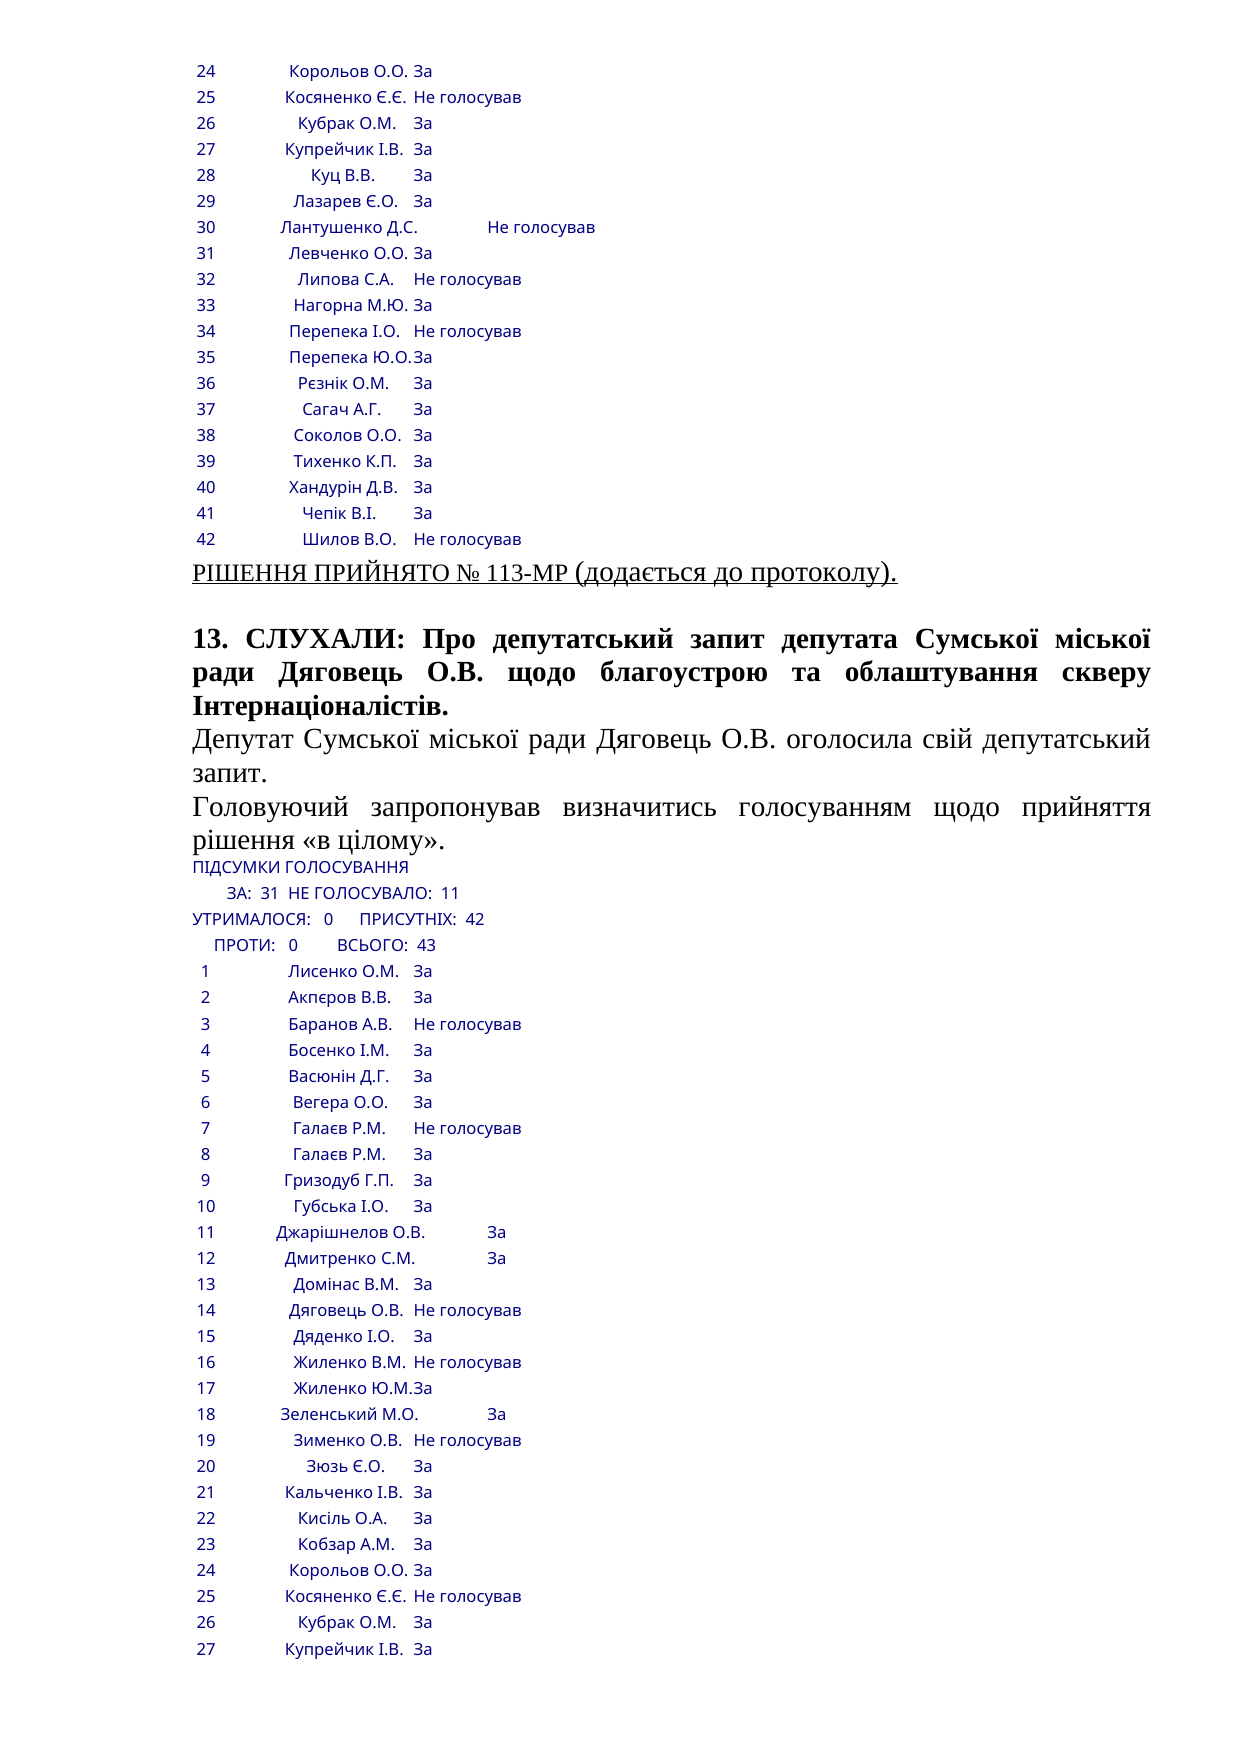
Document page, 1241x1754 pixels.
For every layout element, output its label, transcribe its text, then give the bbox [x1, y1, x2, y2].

text 12 Дмитренко С.М. За [192, 1246, 1152, 1269]
text 11 Джарішнелов О.В. За [192, 1220, 1152, 1243]
text 26 Кубрак О.М. За [192, 111, 1152, 134]
text 37 Сагач А.Г. За [192, 398, 1152, 420]
text 30 Лантушенко Д.С. Не голосував [192, 215, 1152, 238]
text 35 Перепека Ю.О. За [192, 346, 1152, 368]
text 28 Куц В.В. За [192, 163, 1152, 186]
text 21 Кальченко І.В. За [192, 1481, 1152, 1503]
text РІШЕННЯ ПРИЙНЯТО № 113-МР (додається до протоколу). [192, 554, 1152, 587]
text 15 Дяденко І.О. За [192, 1324, 1152, 1347]
text 14 Дяговець О.В. Не голосував [192, 1298, 1152, 1321]
text 8 Галаєв Р.М. За [192, 1142, 1152, 1165]
text 13. СЛУХАЛИ: Про депутатський запит депутата Сумської міської ради Дяговець О.В. щодо благоустрою та облаштування скверу Інтернаціоналістів. [192, 621, 1152, 722]
text 39 Тихенко К.П. За [192, 450, 1152, 472]
text 13 Домінас В.М. За [192, 1272, 1152, 1295]
text 23 Кобзар А.М. За [192, 1533, 1152, 1556]
text 42 Шилов В.О. Не голосував [192, 528, 1152, 551]
text 18 Зеленський М.О. За [192, 1403, 1152, 1425]
text Депутат Сумської міської ради Дяговець О.В. оголосила свій депутатський запит. [192, 722, 1152, 789]
text Головуючий запропонував визначитись голосуванням щодо прийняття рішення «в цілому». [192, 789, 1152, 856]
text 41 Чепік В.І. За [192, 502, 1152, 524]
text 5 Васюнін Д.Г. За [192, 1064, 1152, 1087]
text 17 Жиленко Ю.М. За [192, 1377, 1152, 1399]
text 2 Акпєров В.В. За [192, 986, 1152, 1009]
text 19 Зименко О.В. Не голосував [192, 1429, 1152, 1451]
text 24 Корольов О.О. За [192, 59, 1152, 82]
text 25 Косяненко Є.Є. Не голосував [192, 85, 1152, 108]
text 29 Лазарев Є.О. За [192, 189, 1152, 212]
text 33 Нагорна М.Ю. За [192, 293, 1152, 316]
text 27 Купрейчик І.В. За [192, 137, 1152, 160]
text 25 Косяненко Є.Є. Не голосував [192, 1585, 1152, 1608]
text 24 Корольов О.О. За [192, 1559, 1152, 1582]
text 1 Лисенко О.М. За [192, 960, 1152, 983]
text 34 Перепека І.О. Не голосував [192, 319, 1152, 342]
text 36 Рєзнік О.М. За [192, 372, 1152, 394]
text 27 Купрейчик І.В. За [192, 1637, 1152, 1660]
text 7 Галаєв Р.М. Не голосував [192, 1116, 1152, 1139]
text 9 Гризодуб Г.П. За [192, 1168, 1152, 1191]
text 31 Левченко О.О. За [192, 241, 1152, 264]
text 10 Губська І.О. За [192, 1194, 1152, 1217]
text 40 Хандурін Д.В. За [192, 476, 1152, 498]
text ПІДСУМКИ ГОЛОСУВАННЯ [192, 856, 1152, 878]
text 16 Жиленко В.М. Не голосував [192, 1351, 1152, 1373]
text 32 Липова С.А. Не голосував [192, 267, 1152, 290]
text 3 Баранов А.В. Не голосував [192, 1012, 1152, 1035]
text УТРИМАЛОСЯ: 0 ПРИСУТНІХ: 42 [192, 908, 1152, 931]
text 20 Зюзь Є.О. За [192, 1455, 1152, 1477]
text 38 Соколов О.О. За [192, 424, 1152, 446]
text 26 Кубрак О.М. За [192, 1611, 1152, 1634]
text 22 Кисіль О.А. За [192, 1507, 1152, 1529]
text 6 Вегера О.О. За [192, 1090, 1152, 1113]
text 4 Босенко І.М. За [192, 1038, 1152, 1061]
text ПРОТИ: 0 ВСЬОГО: 43 [192, 934, 1152, 957]
text ЗА: 31 НЕ ГОЛОСУВАЛО: 11 [192, 882, 1152, 904]
